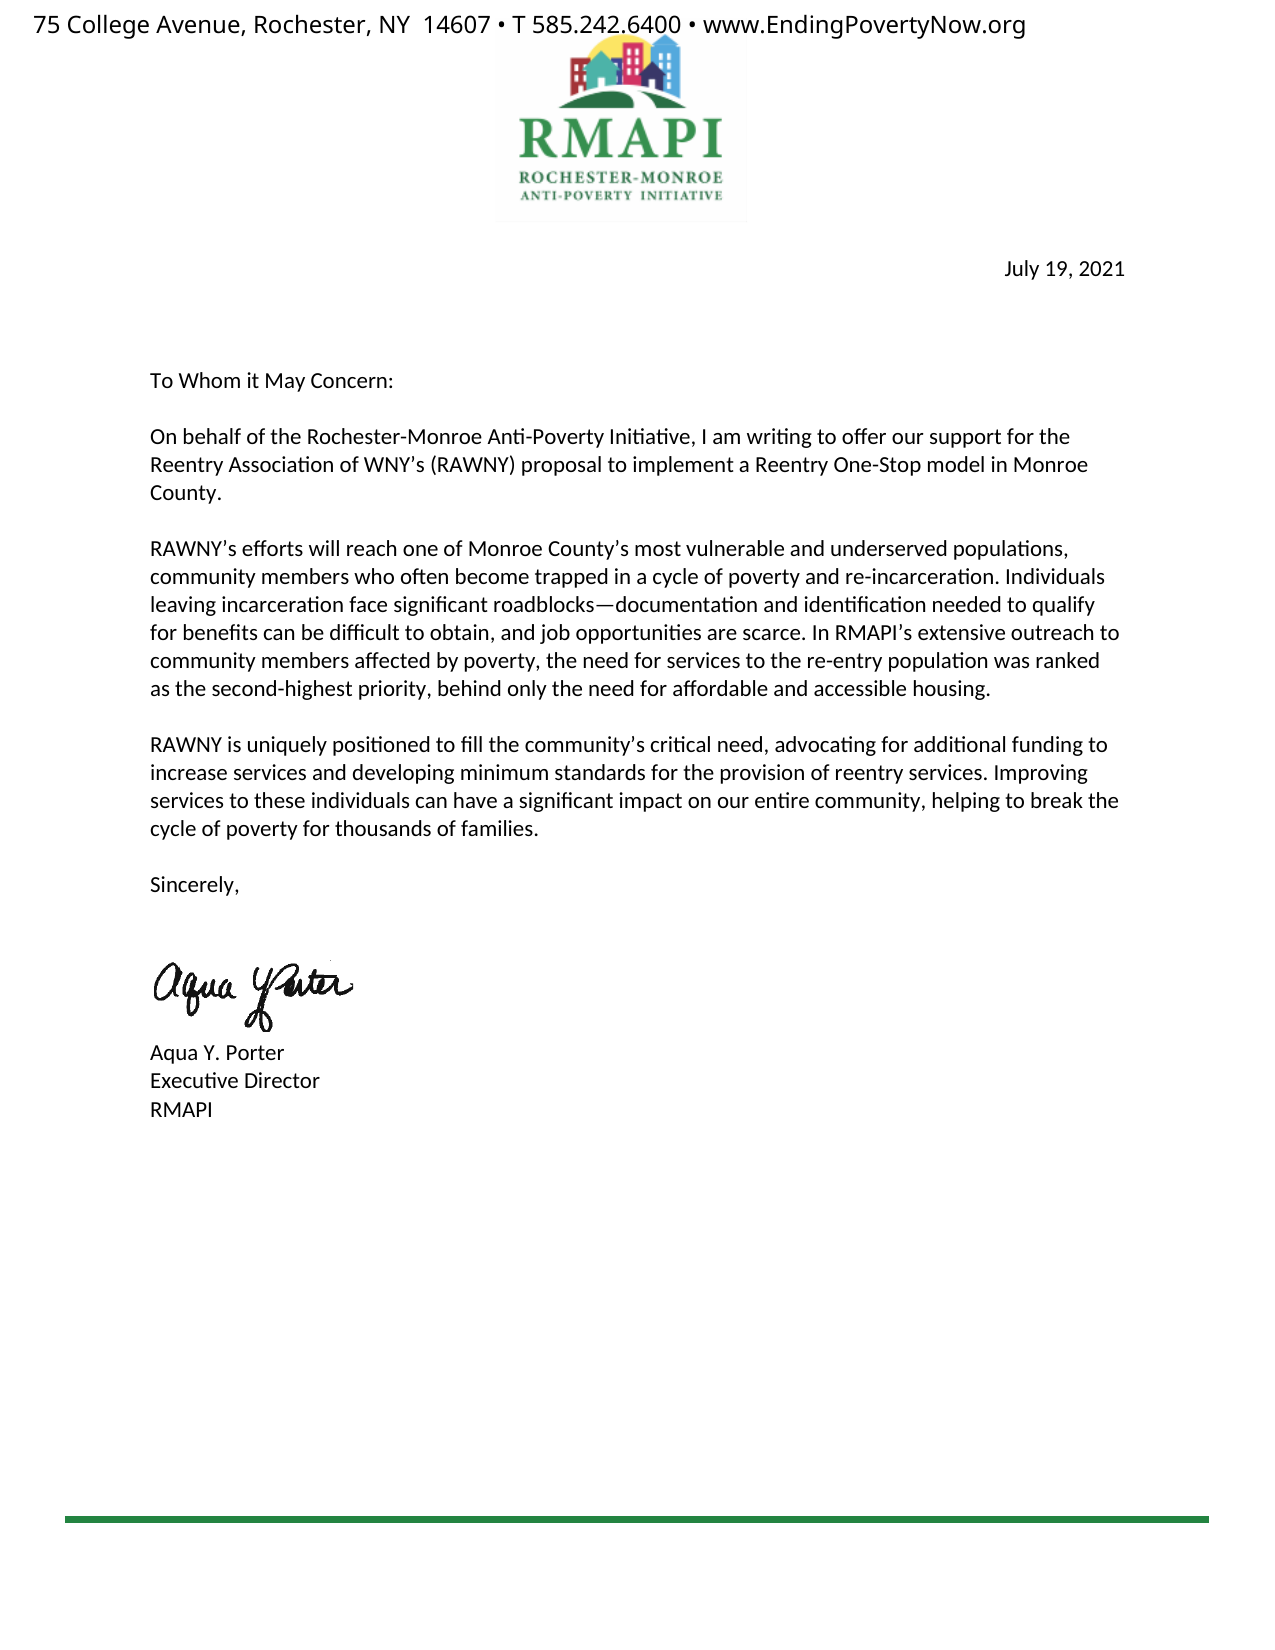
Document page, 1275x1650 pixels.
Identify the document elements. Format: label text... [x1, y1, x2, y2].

picture [595, 19, 601, 27]
text Executive Director [150, 1066, 1125, 1094]
picture [495, 18, 748, 223]
text To Whom it May Concern: [150, 366, 1125, 394]
text RMAPI [150, 1094, 1125, 1123]
text Aqua Y. Porter [150, 1038, 1125, 1066]
picture [657, 18, 664, 31]
picture [548, 25, 555, 32]
picture [150, 959, 354, 1031]
text Sincerely, [150, 870, 1125, 898]
text July 19, 2021 [150, 254, 1125, 282]
text RAWNY’s efforts will reach one of Monroe County’s most vulnerable and underserved populations, community members who often become trapped in a cycle of poverty and re-incarceration. Individuals leaving incarceration face significant roadblocks—documentation and identification needed to qualify for benefits can be difficult to obtain, and job opportunities are scarce. In RMAPI’s extensive outreach to community members affected by poverty, the need for services to the re-entry population was ranked as the second-highest priority, behind only the need for affordable and accessible housing. [150, 534, 1125, 702]
picture [670, 18, 677, 31]
picture [629, 24, 636, 31]
text On behalf of the Rochester-Monroe Anti-Poverty Initiative, I am writing to offer our support for the Reentry Association of WNY’s (RAWNY) proposal to implement a Reentry One-Stop model in Monroe County. [150, 422, 1125, 506]
text RAWNY is uniquely positioned to fill the community’s critical need, advocating for additional funding to increase services and developing minimum standards for the provision of reentry services. Improving services to these individuals can have a significant impact on our entire community, helping to break the cycle of poverty for thousands of families. [150, 730, 1125, 842]
picture [643, 19, 649, 27]
